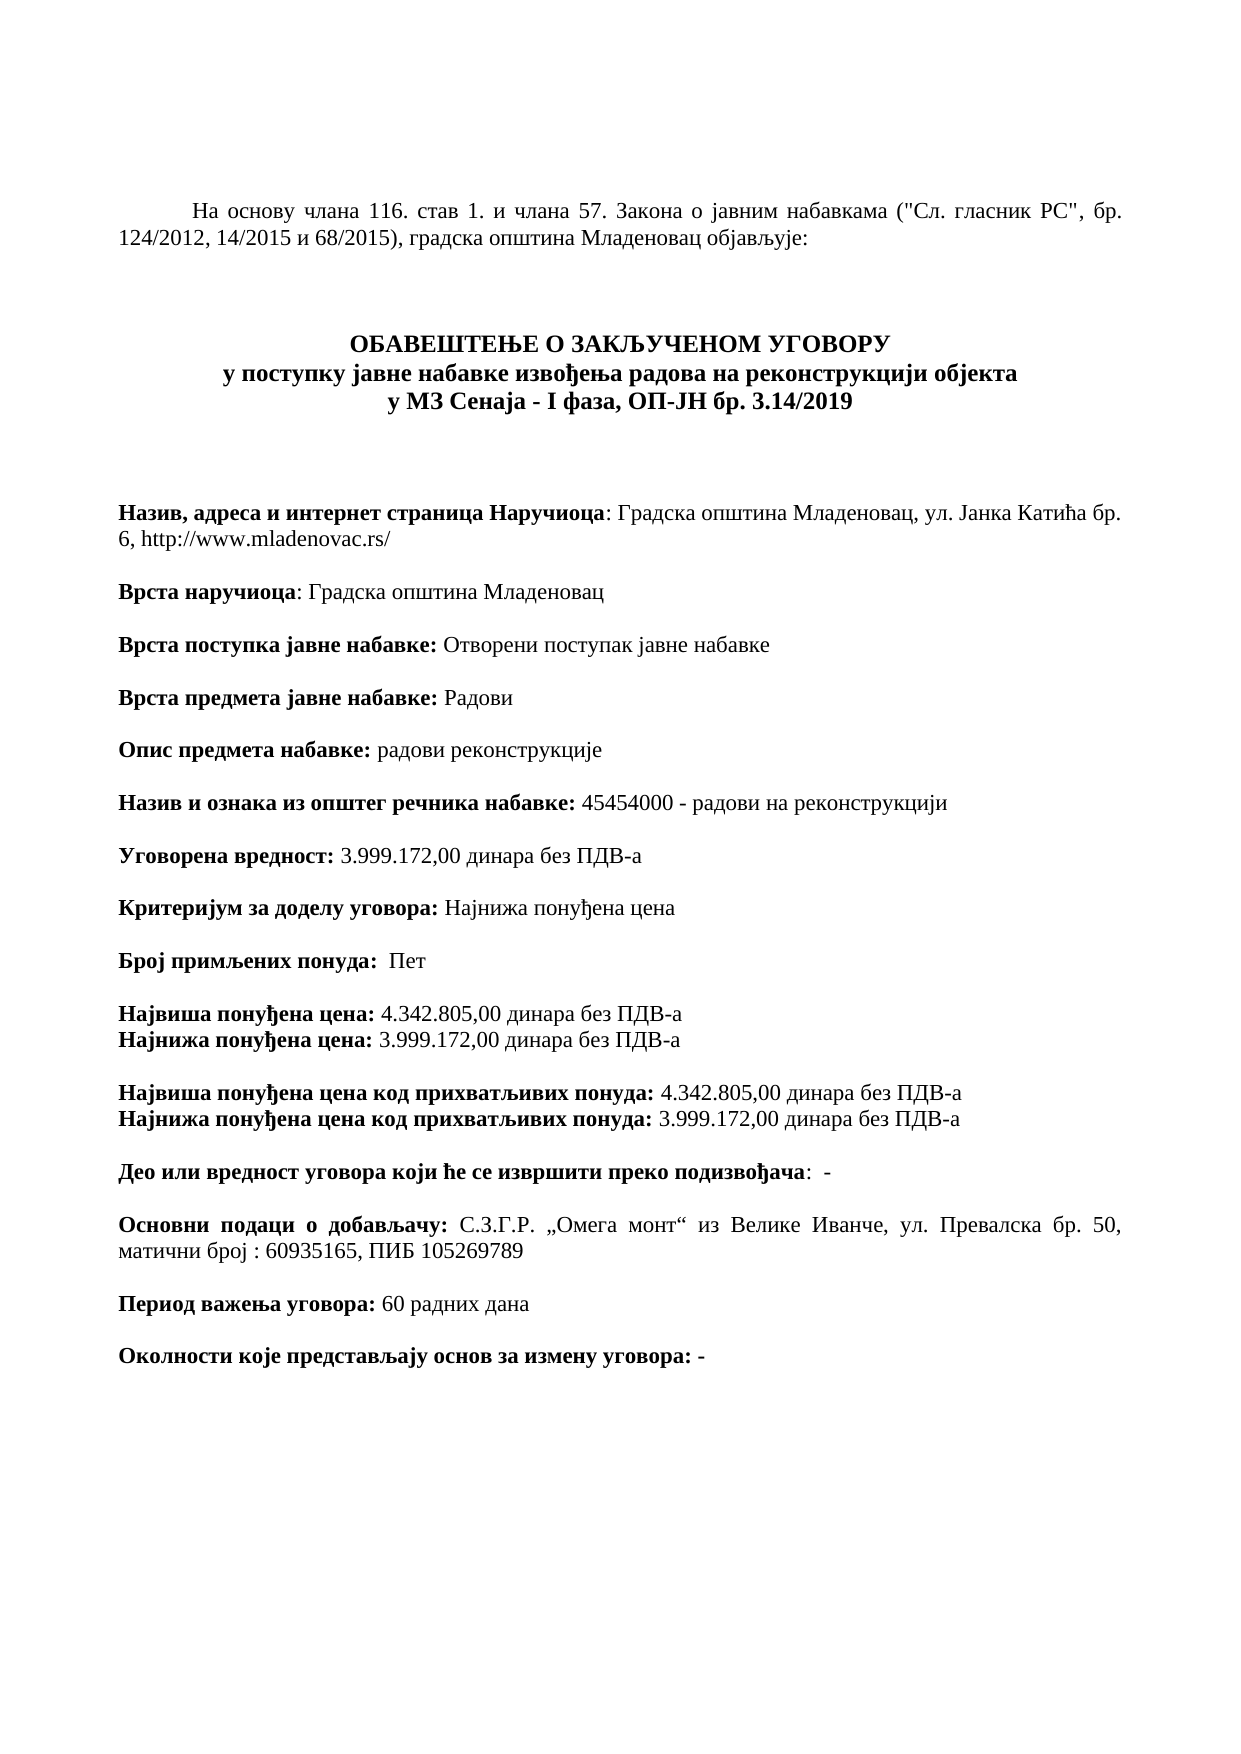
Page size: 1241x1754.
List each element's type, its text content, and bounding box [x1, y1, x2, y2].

text Околности које представљају основ за измену уговора: - [118, 1342, 1122, 1369]
text Врста предмета јавне набавке: Радови [118, 683, 1122, 710]
text Назив и ознака из општег речника набавке: 45454000 - радови на реконструкцији [118, 789, 1122, 815]
text Врста наручиоца: Градска општина Младеновац [118, 578, 1122, 604]
text у поступку јавне набавке извођења радова на реконструкцији објекта [118, 358, 1122, 386]
text Уговорена вредност: 3.999.172,00 динара без ПДВ-а [118, 842, 1122, 868]
text Назив, адреса и интернет страница Наручиоца: Градска општина Младеновац, ул. Јанка Катића бр. 6, http://www.mladenovac.rs/ [118, 499, 1122, 552]
text у МЗ Сенаја - I фаза, ОП-ЈН бр. 3.14/2019 [118, 386, 1122, 415]
text Најнижа понуђена цена код прихватљивих понуда: 3.999.172,00 динара без ПДВ-а [118, 1105, 1122, 1132]
text Врста поступка јавне набавке: Отворени поступак јавне набавке [118, 631, 1122, 657]
text Део или вредност уговора који ће се извршити преко подизвођача: - [118, 1158, 1122, 1184]
text Највиша понуђена цена код прихватљивих понуда: 4.342.805,00 динара без ПДВ-а [118, 1079, 1122, 1105]
text На основу члана 116. став 1. и члана 57. Закона о јавним набавкама ("Сл. гласник РС", бр. 124/2012, 14/2015 и 68/2015), градска општина Младеновац објављује: [118, 197, 1122, 250]
text Опис предмета набавке: радови реконструкције [118, 736, 1122, 763]
text Период важења уговора: 60 радних дана [118, 1290, 1122, 1316]
text Број примљених понуда: Пет [118, 947, 1122, 973]
text Највиша понуђена цена: 4.342.805,00 динара без ПДВ-а [118, 1000, 1122, 1026]
text ОБАВЕШТЕЊЕ О ЗАКЉУЧЕНОМ УГОВОРУ [118, 329, 1122, 358]
text Најнижа понуђена цена: 3.999.172,00 динара без ПДВ-а [118, 1026, 1122, 1052]
text Критеријум за доделу уговора: Најнижа понуђена цена [118, 894, 1122, 921]
text Основни подаци о добављачу: С.З.Г.Р. „Омега монт“ из Велике Иванче, ул. Превалска бр. 50, матични број : 60935165, ПИБ 105269789 [118, 1211, 1122, 1263]
